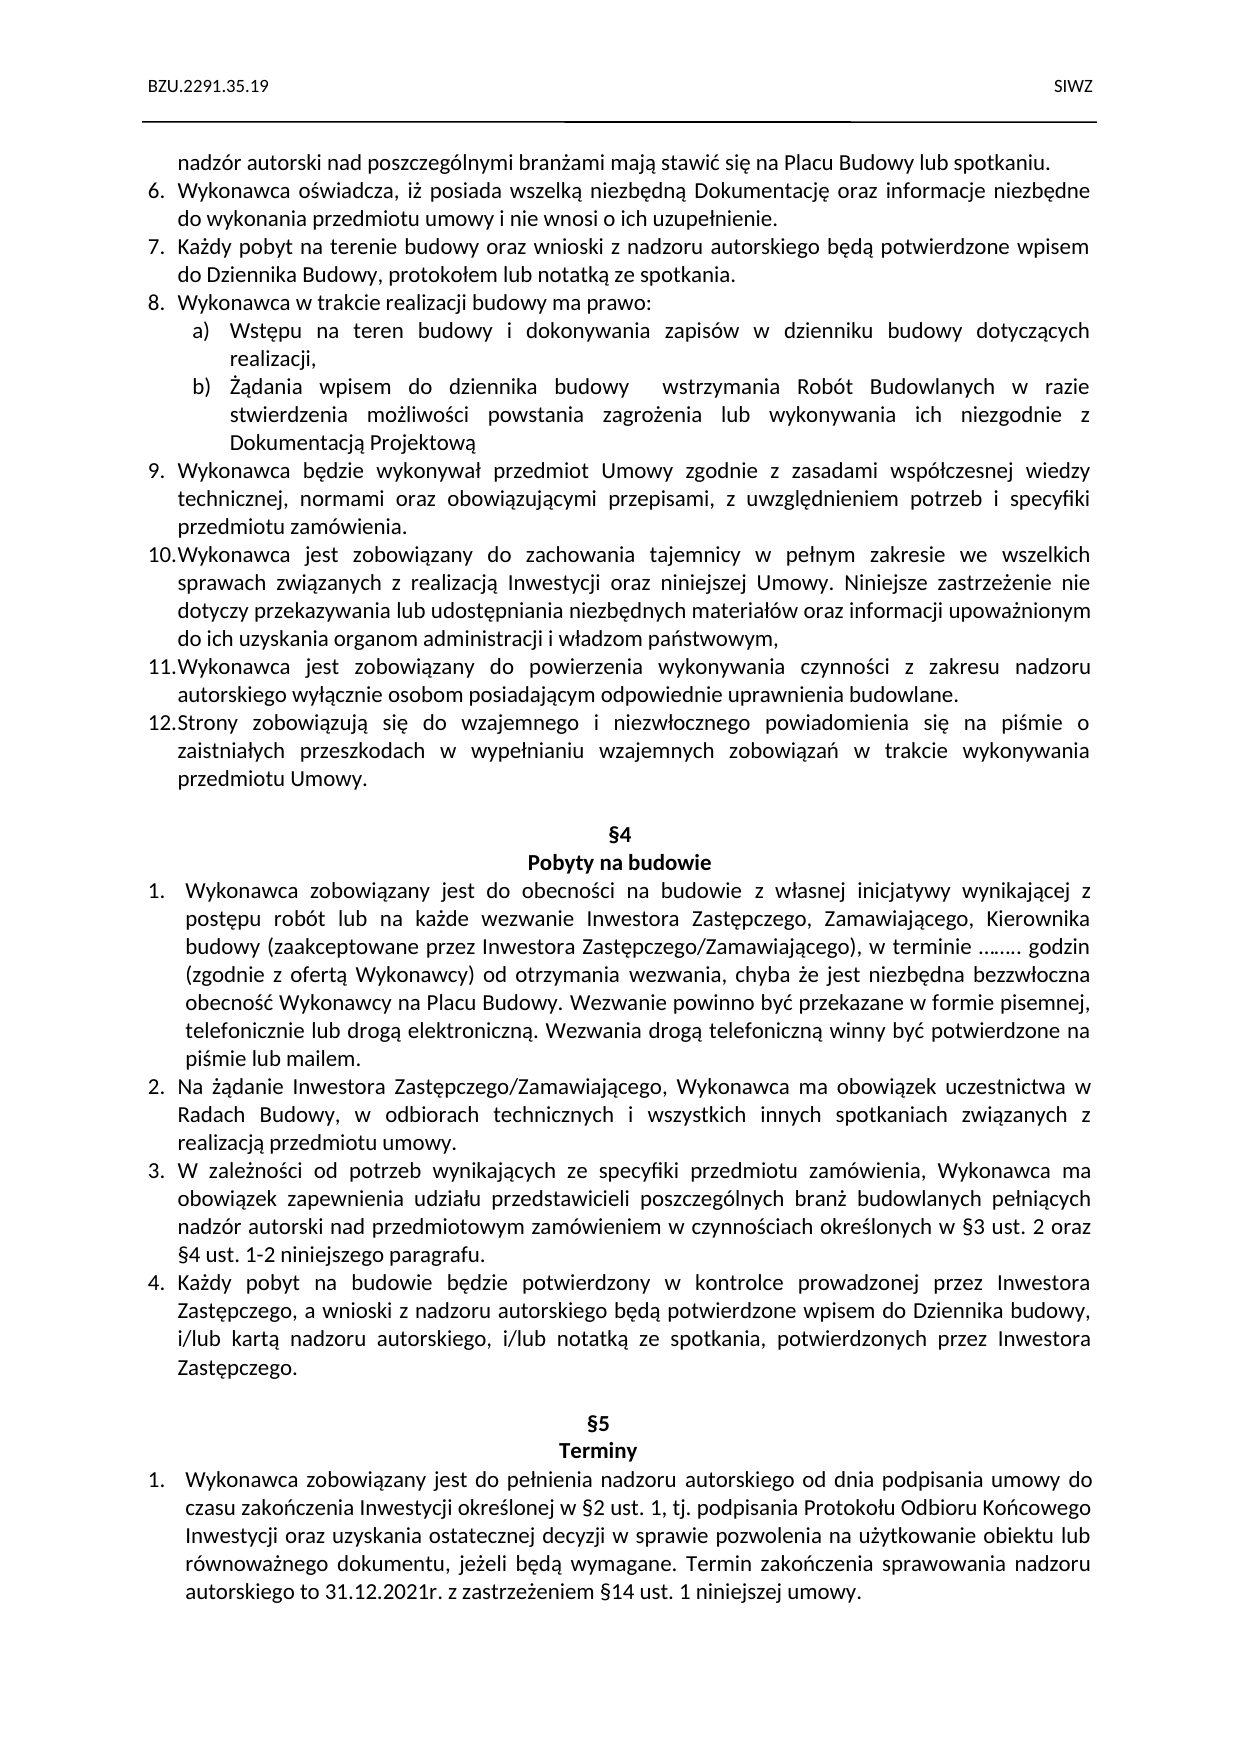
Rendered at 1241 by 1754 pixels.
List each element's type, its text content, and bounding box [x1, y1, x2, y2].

text Pobyty na budowie [148, 848, 1092, 876]
list Żądania wpisem do dziennika budowy wstrzymania Robót Budowlanych w razie stwierdzenia możliwości powstania zagrożenia lub wykonywania ich niezgodnie z Dokumentacją Projektową [192, 372, 1092, 456]
list Wykonawca jest zobowiązany do zachowania tajemnicy w pełnym zakresie we wszelkich sprawach związanych z realizacją Inwestycji oraz niniejszej Umowy. Niniejsze zastrzeżenie nie dotyczy przekazywania lub udostępniania niezbędnych materiałów oraz informacji upoważnionym do ich uzyskania organom administracji i władzom państwowym, [148, 540, 1092, 652]
list Każdy pobyt na budowie będzie potwierdzony w kontrolce prowadzonej przez Inwestora Zastępczego, a wnioski z nadzoru autorskiego będą potwierdzone wpisem do Dziennika budowy, i/lub kartą nadzoru autorskiego, i/lub notatką ze spotkania, potwierdzonych przez Inwestora Zastępczego. [148, 1268, 1092, 1381]
list Wykonawca będzie wykonywał przedmiot Umowy zgodnie z zasadami współczesnej wiedzy technicznej, normami oraz obowiązującymi przepisami, z uwzględnieniem potrzeb i specyfiki przedmiotu zamówienia. [148, 456, 1092, 540]
text Terminy [148, 1437, 1048, 1465]
list Strony zobowiązują się do wzajemnego i niezwłocznego powiadomienia się na piśmie o zaistniałych przeszkodach w wypełnianiu wzajemnych zobowiązań w trakcie wykonywania przedmiotu Umowy. [148, 708, 1092, 792]
text §4 [148, 820, 1092, 848]
list Na żądanie Inwestora Zastępczego/Zamawiającego, Wykonawca ma obowiązek uczestnictwa w Radach Budowy, w odbiorach technicznych i wszystkich innych spotkaniach związanych z realizacją przedmiotu umowy. [148, 1072, 1092, 1156]
list Każdy pobyt na terenie budowy oraz wnioski z nadzoru autorskiego będą potwierdzone wpisem do Dziennika Budowy, protokołem lub notatką ze spotkania. [148, 232, 1092, 288]
list Wykonawca w trakcie realizacji budowy ma prawo: [148, 288, 1092, 316]
list Wstępu na teren budowy i dokonywania zapisów w dzienniku budowy dotyczących realizacji, [192, 316, 1092, 372]
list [148, 148, 1092, 176]
list W zależności od potrzeb wynikających ze specyfiki przedmiotu zamówienia, Wykonawca ma obowiązek zapewnienia udziału przedstawicieli poszczególnych branż budowlanych pełniących nadzór autorski nad przedmiotowym zamówieniem w czynnościach określonych w §3 ust. 2 oraz §4 ust. 1-2 niniejszego paragrafu. [148, 1156, 1092, 1268]
list Wykonawca zobowiązany jest do obecności na budowie z własnej inicjatywy wynikającej z postępu robót lub na każde wezwanie Inwestora Zastępczego, Zamawiającego, Kierownika budowy (zaakceptowane przez Inwestora Zastępczego/Zamawiającego), w terminie …….. godzin (zgodnie z ofertą Wykonawcy) od otrzymania wezwania, chyba że jest niezbędna bezzwłoczna obecność Wykonawcy na Placu Budowy. Wezwanie powinno być przekazane w formie pisemnej, telefonicznie lub drogą elektroniczną. Wezwania drogą telefoniczną winny być potwierdzone na piśmie lub mailem. [148, 876, 1092, 1072]
list Wykonawca oświadcza, iż posiada wszelką niezbędną Dokumentację oraz informacje niezbędne do wykonania przedmiotu umowy i nie wnosi o ich uzupełnienie. [148, 176, 1092, 232]
list Wykonawca zobowiązany jest do pełnienia nadzoru autorskiego od dnia podpisania umowy do czasu zakończenia Inwestycji określonej w §2 ust. 1, tj. podpisania Protokołu Odbioru Końcowego Inwestycji oraz uzyskania ostatecznej decyzji w sprawie pozwolenia na użytkowanie obiektu lub równoważnego dokumentu, jeżeli będą wymagane. Termin zakończenia sprawowania nadzoru autorskiego to 31.12.2021r. z zastrzeżeniem §14 ust. 1 niniejszej umowy. [148, 1465, 1092, 1605]
text §5 [148, 1409, 1048, 1437]
list Wykonawca jest zobowiązany do powierzenia wykonywania czynności z zakresu nadzoru autorskiego wyłącznie osobom posiadającym odpowiednie uprawnienia budowlane. [148, 652, 1092, 708]
